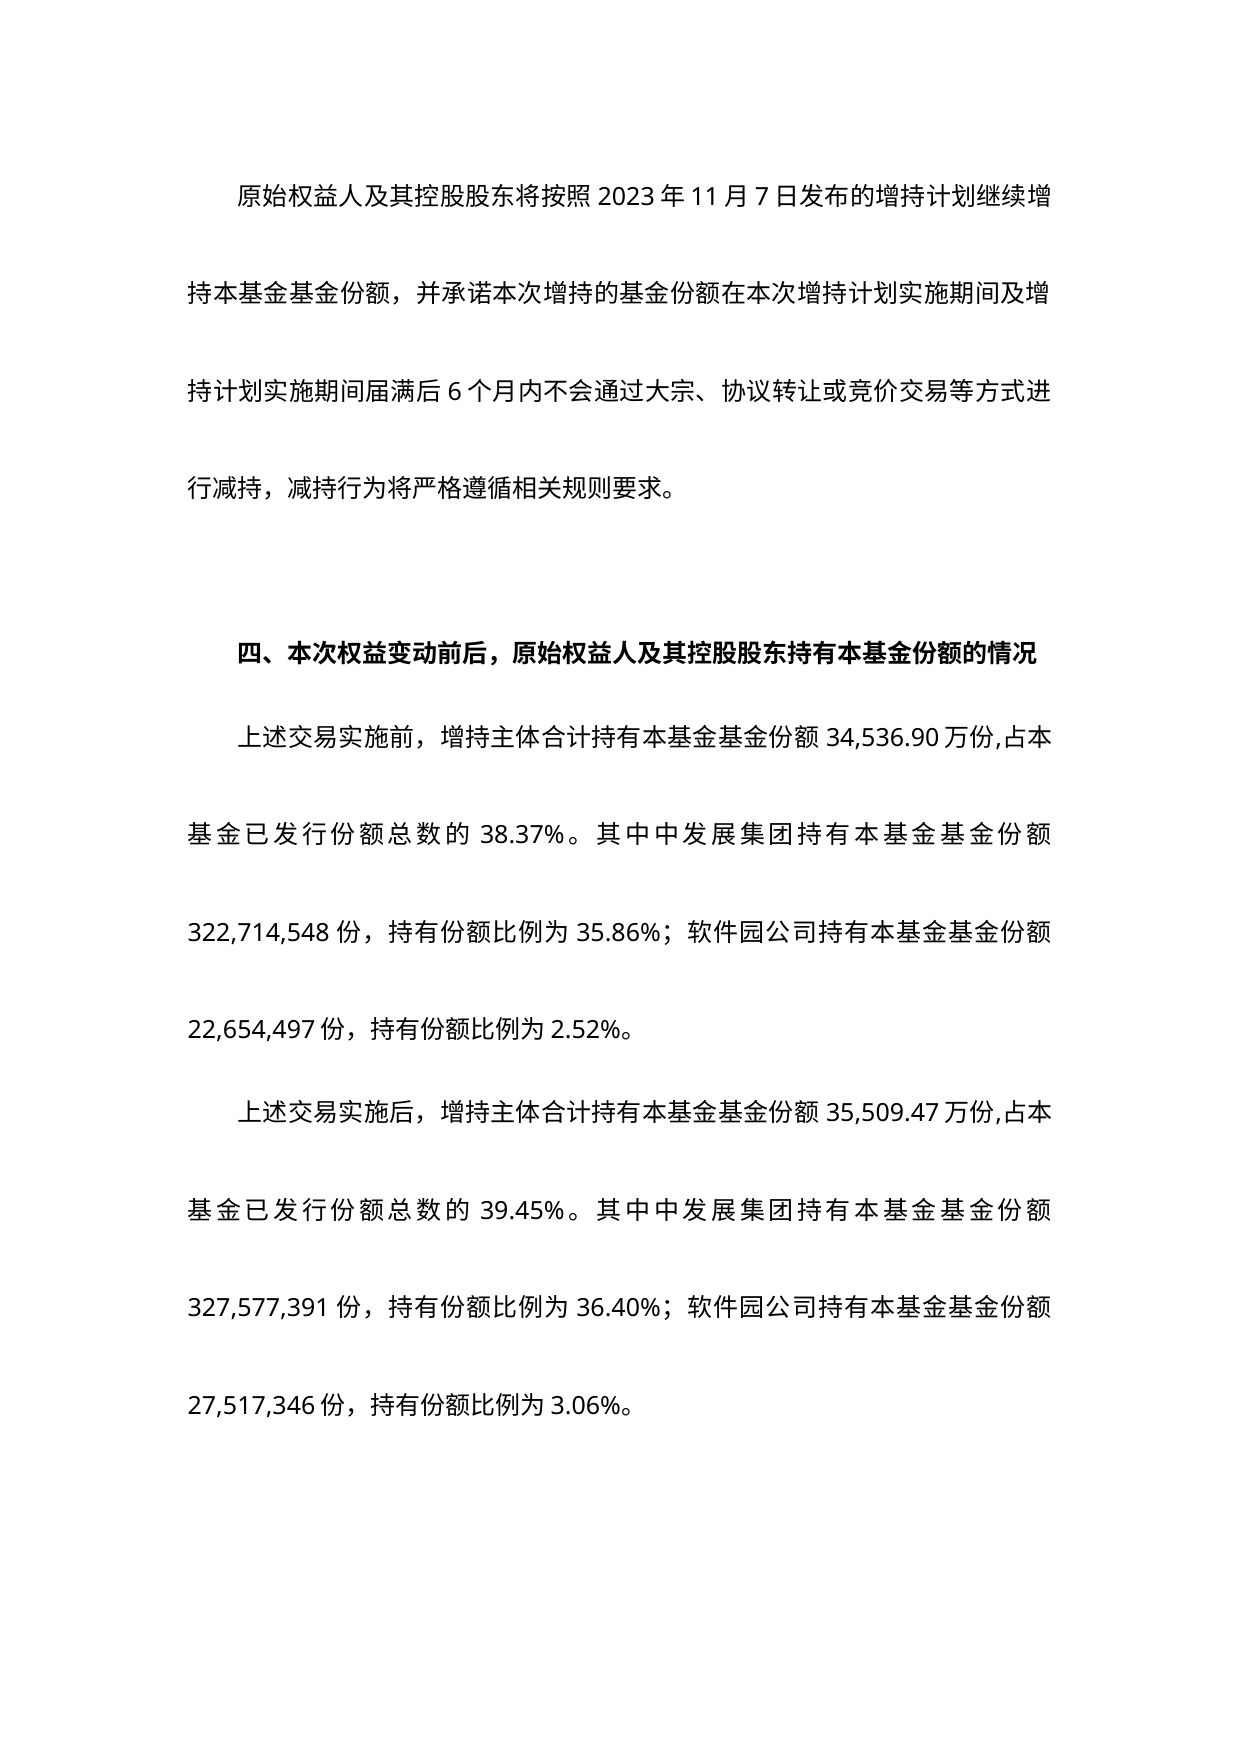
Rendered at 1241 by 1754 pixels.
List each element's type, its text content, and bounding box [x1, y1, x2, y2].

text 上述交易实施后，增持主体合计持有本基金基金份额35,509.47万份,占本基金已发行份额总数的39.45%。其中中发展集团持有本基金基金份额327,577,391份，持有份额比例为36.40%；软件园公司持有本基金基金份额27,517,346份，持有份额比例为3.06%。 [187, 1078, 1053, 1436]
text 原始权益人及其控股股东将按照2023年11月7日发布的增持计划继续增持本基金基金份额，并承诺本次增持的基金份额在本次增持计划实施期间及增持计划实施期间届满后6个月内不会通过大宗、协议转让或竞价交易等方式进行减持，减持行为将严格遵循相关规则要求。 [187, 162, 1053, 519]
text 四、本次权益变动前后，原始权益人及其控股股东持有本基金份额的情况 [187, 619, 1053, 684]
text 上述交易实施前，增持主体合计持有本基金基金份额34,536.90万份,占本基金已发行份额总数的38.37%。其中中发展集团持有本基金基金份额322,714,548份，持有份额比例为35.86%；软件园公司持有本基金基金份额22,654,497份，持有份额比例为2.52%。 [187, 703, 1053, 1060]
